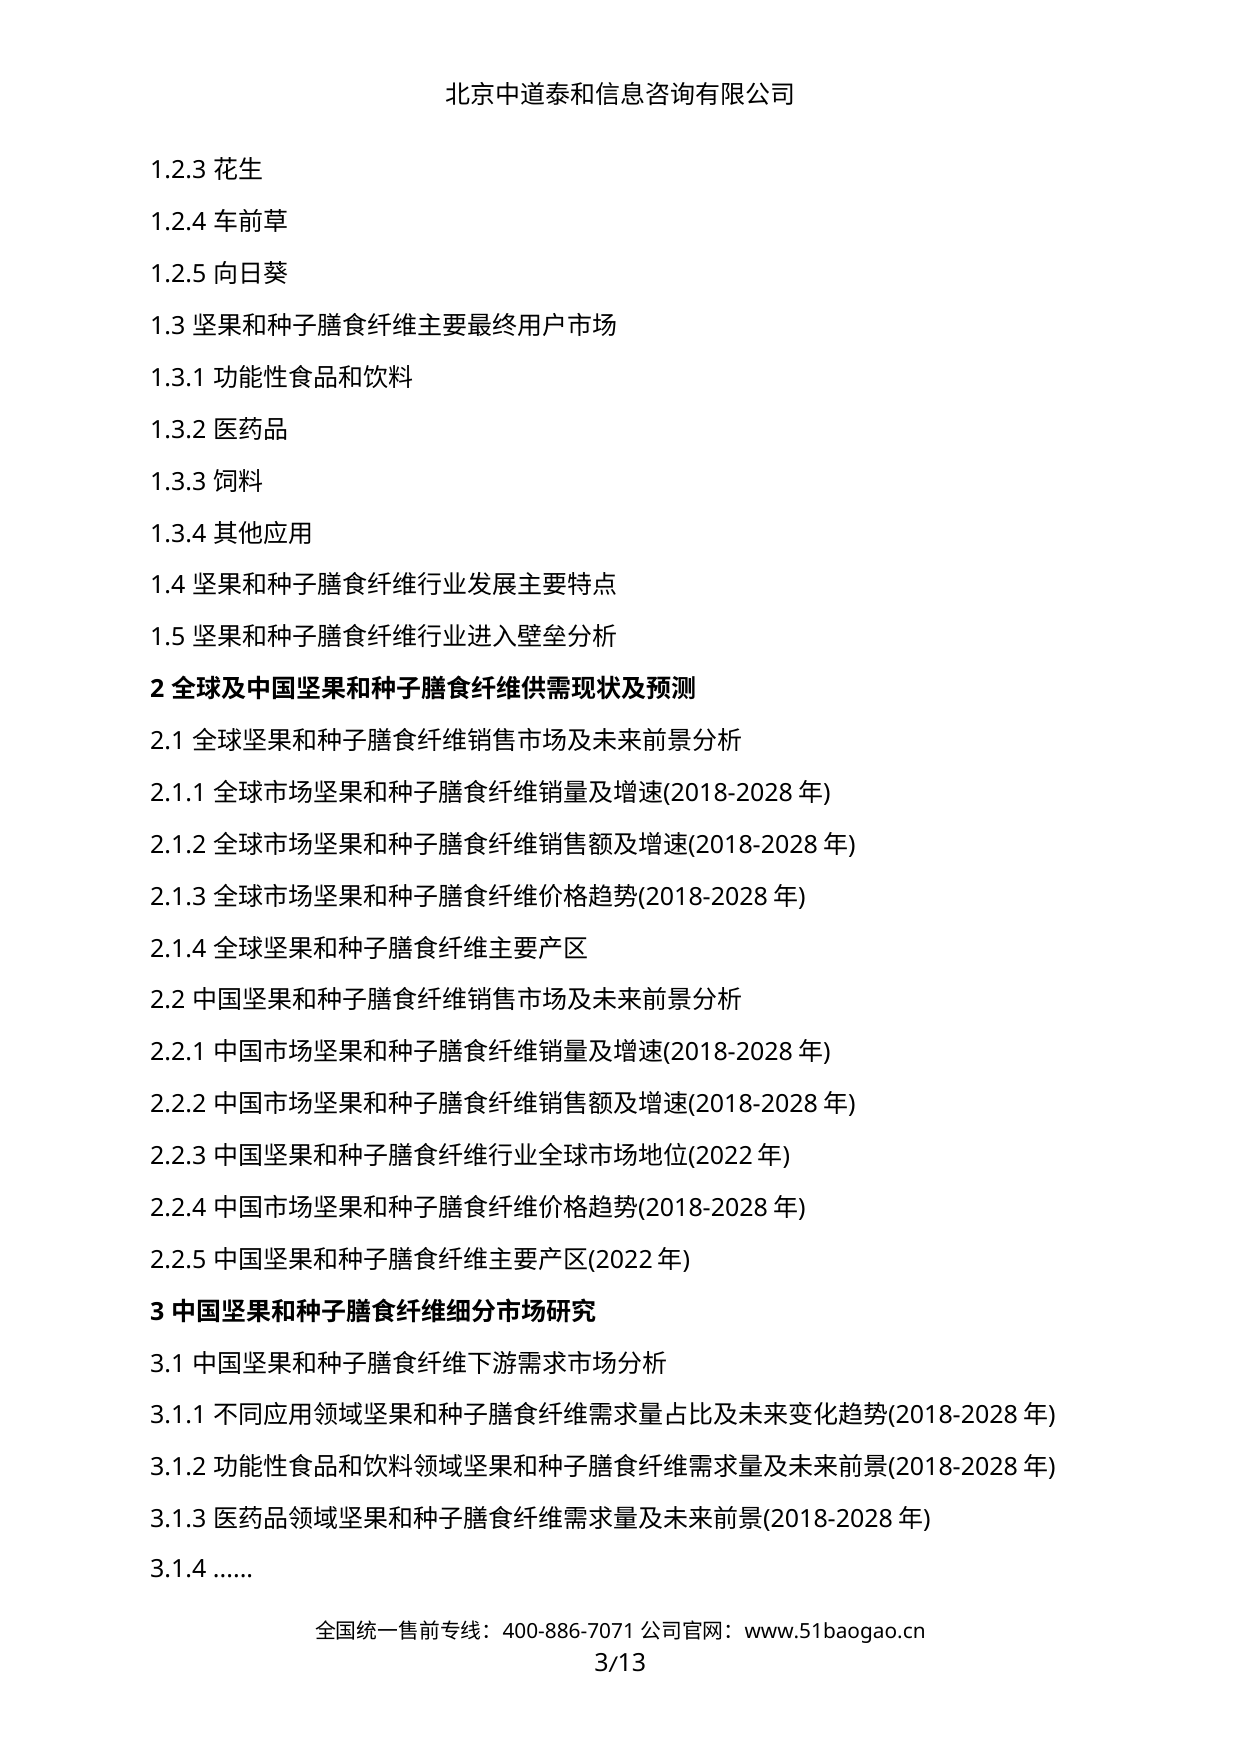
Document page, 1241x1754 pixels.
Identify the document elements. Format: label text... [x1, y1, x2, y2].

text 1.2.3 花生 [150, 150, 1090, 186]
text 1.3.1 功能性食品和饮料 [150, 357, 1090, 394]
text 2.1 全球坚果和种子膳食纤维销售市场及未来前景分析 [150, 721, 1090, 757]
text 3.1.3 医药品领域坚果和种子膳食纤维需求量及未来前景(2018-2028年) [150, 1499, 1090, 1535]
text 2 全球及中国坚果和种子膳食纤维供需现状及预测 [150, 669, 1090, 705]
text 2.1.2 全球市场坚果和种子膳食纤维销售额及增速(2018-2028年) [150, 824, 1090, 861]
text 2.1.3 全球市场坚果和种子膳食纤维价格趋势(2018-2028年) [150, 876, 1090, 912]
text 3.1.4 ...... [150, 1551, 1090, 1585]
text 1.3.4 其他应用 [150, 513, 1090, 549]
text 2.1.4 全球坚果和种子膳食纤维主要产区 [150, 928, 1090, 964]
text 3.1.1 不同应用领域坚果和种子膳食纤维需求量占比及未来变化趋势(2018-2028年) [150, 1395, 1090, 1431]
text 2.2.2 中国市场坚果和种子膳食纤维销售额及增速(2018-2028年) [150, 1084, 1090, 1120]
text 3.1.2 功能性食品和饮料领域坚果和种子膳食纤维需求量及未来前景(2018-2028年) [150, 1447, 1090, 1483]
text 2.2 中国坚果和种子膳食纤维销售市场及未来前景分析 [150, 980, 1090, 1016]
text 1.4 坚果和种子膳食纤维行业发展主要特点 [150, 565, 1090, 601]
text 1.5 坚果和种子膳食纤维行业进入壁垒分析 [150, 617, 1090, 653]
text 1.3 坚果和种子膳食纤维主要最终用户市场 [150, 306, 1090, 342]
text 1.2.5 向日葵 [150, 254, 1090, 290]
text 1.3.2 医药品 [150, 409, 1090, 446]
text 2.2.5 中国坚果和种子膳食纤维主要产区(2022年) [150, 1239, 1090, 1276]
text 3.1 中国坚果和种子膳食纤维下游需求市场分析 [150, 1343, 1090, 1379]
text 1.3.3 饲料 [150, 461, 1090, 497]
text 2.2.3 中国坚果和种子膳食纤维行业全球市场地位(2022年) [150, 1136, 1090, 1172]
text 2.2.4 中国市场坚果和种子膳食纤维价格趋势(2018-2028年) [150, 1187, 1090, 1224]
text 3 中国坚果和种子膳食纤维细分市场研究 [150, 1291, 1090, 1327]
text 2.2.1 中国市场坚果和种子膳食纤维销量及增速(2018-2028年) [150, 1032, 1090, 1068]
text 2.1.1 全球市场坚果和种子膳食纤维销量及增速(2018-2028年) [150, 772, 1090, 809]
text 1.2.4 车前草 [150, 202, 1090, 238]
